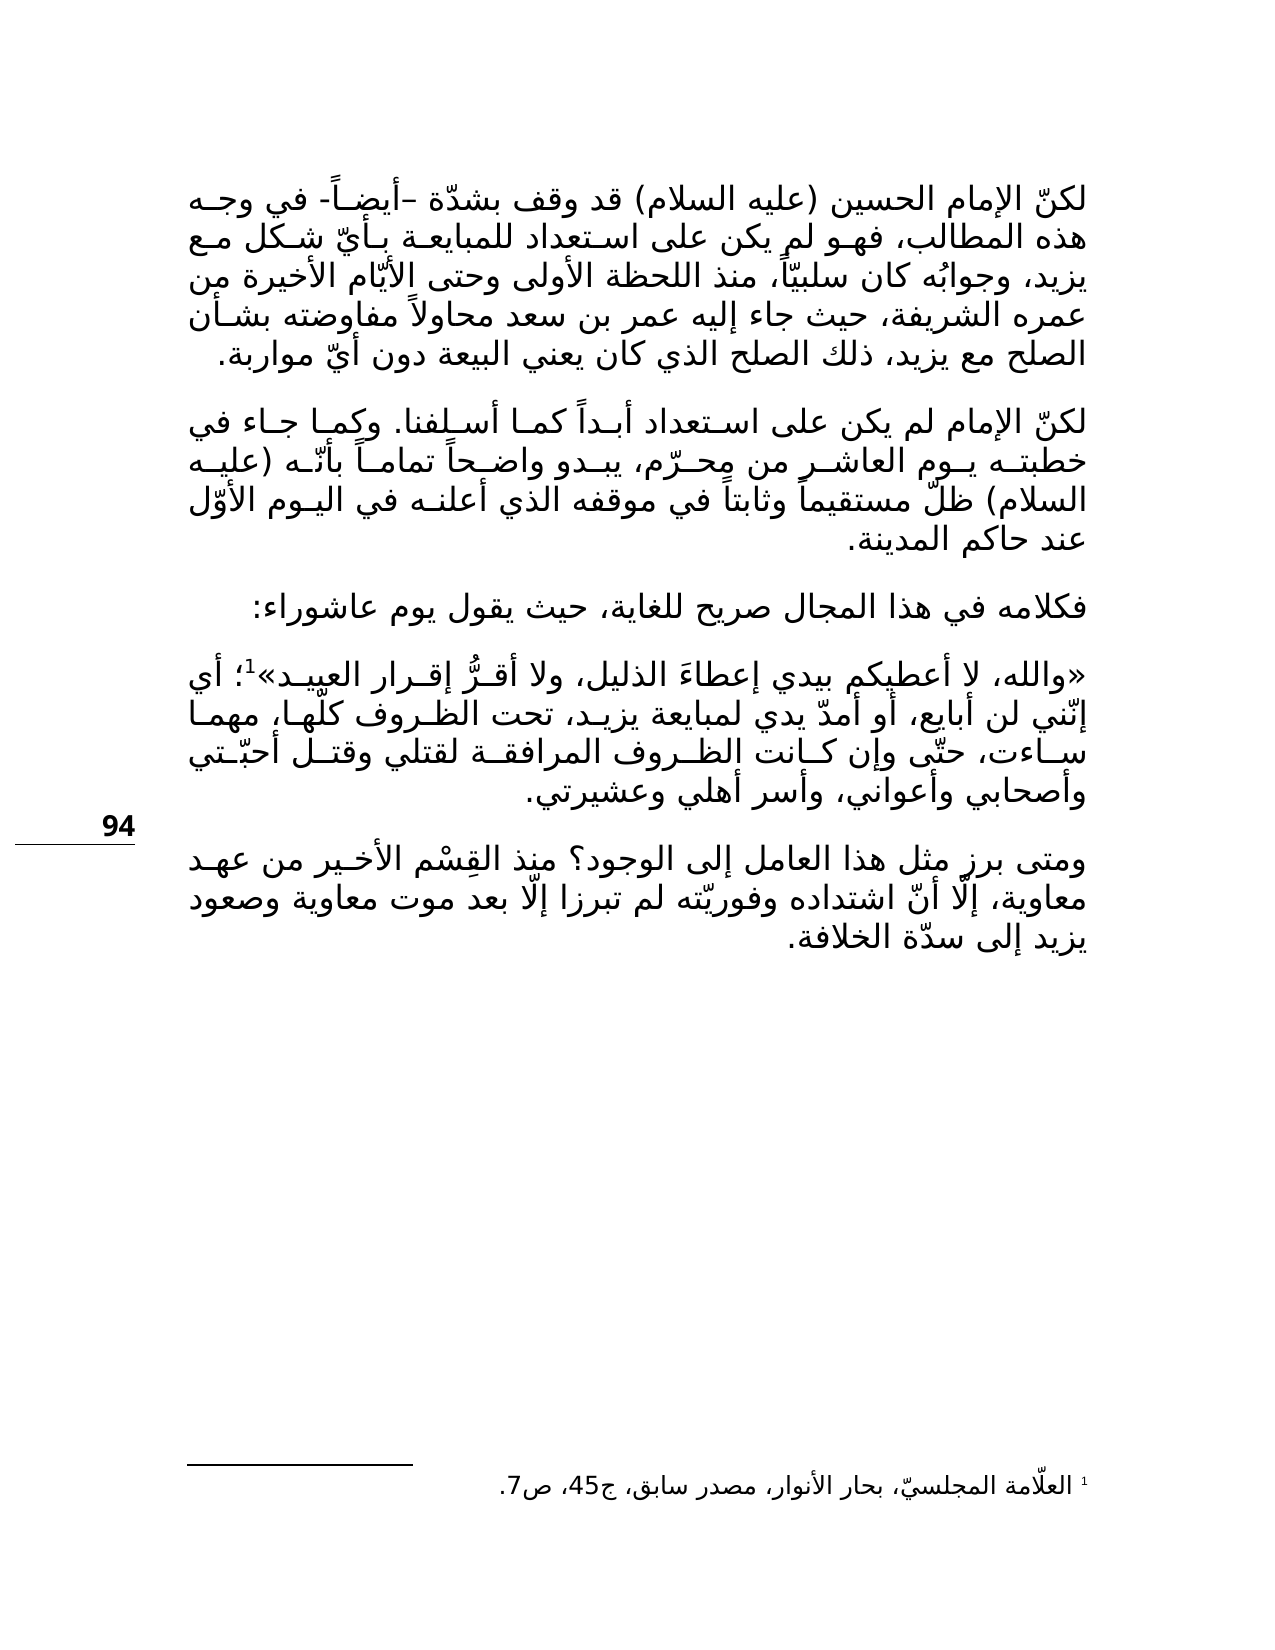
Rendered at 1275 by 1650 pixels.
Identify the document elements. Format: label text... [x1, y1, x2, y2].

text ومتى برز مثل هذا العامل إلى الوجود؟ منذ القِسْم الأخير من عهد معاوية، إلّا أنّ اشتداده وفوريّته لم تبرزا إلّا بعد موت معاوية وصعود يزيد إلى سدّة الخلافة. [187, 840, 1087, 956]
text لكنّ الإمام لم يكن على استعداد أبداً كما أسلفنا. وكما جاء في خطبته يوم العاشر من محرّم، يبدو واضحاً تماماً بأنّه (عليه السلام) ظلّ مستقيماً وثابتاً في موقفه الذي أعلنه في اليوم الأوّل عند حاكم المدينة. [187, 403, 1087, 558]
text لكنّ الإمام الحسين (عليه السلام) قد وقف بشدّة –أيضاً- في وجه هذه المطالب، فهو لم يكن على استعداد للمبايعة بأيّ شكل مع يزيد، وجوابُه كان سلبيّاً، منذ اللحظة الأولى وحتى الأيّام الأخيرة من عمره الشريفة، حيث جاء إليه عمر بن سعد محاولاً مفاوضته بشأن الصلح مع يزيد، ذلك الصلح الذي كان يعني البيعة دون أيّ مواربة. [187, 179, 1087, 373]
text فكلامه في هذا المجال صريح للغاية، حيث يقول يوم عاشوراء: [187, 587, 1087, 626]
text «والله، لا أعطيكم بيدي إعطاءَ الذليل، ولا أقرُّ إقرار العبيد»؛ أي إنّني لن أبايع، أو أمدّ يدي لمبايعة يزيد، تحت الظروف كلّها، مهما ساءت، حتّى وإن كانت الظروف المرافقة لقتلي وقتل أحبّتي وأصحابي وأعواني، وأسر أهلي وعشيرتي. [187, 655, 1087, 811]
